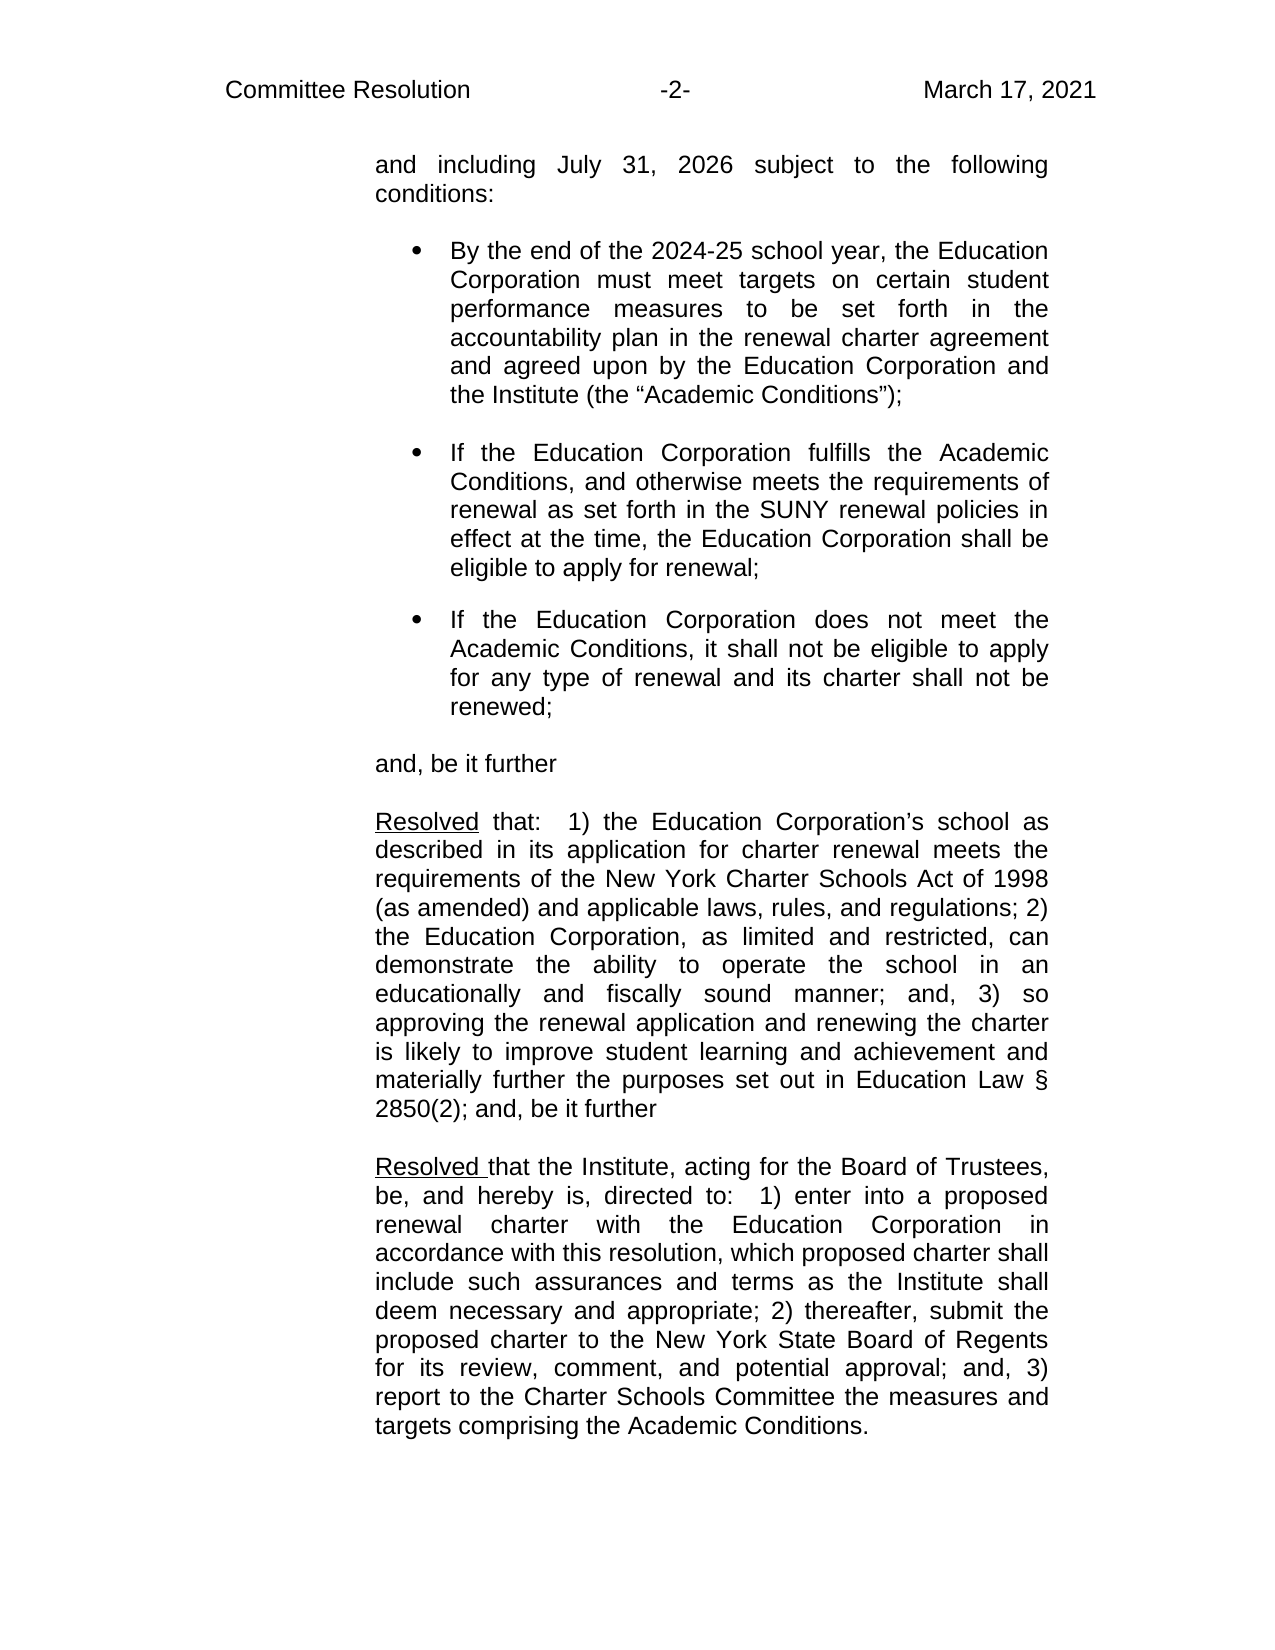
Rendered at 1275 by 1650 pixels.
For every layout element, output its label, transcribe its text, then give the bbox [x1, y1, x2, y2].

list If the Education Corporation fulfills the Academic Conditions, and otherwise meets the requirements of renewal as set forth in the SUNY renewal policies in effect at the time, the Education Corporation shall be eligible to apply for renewal; [412, 438, 1050, 581]
text and, be it further [375, 749, 1050, 778]
text Resolved that: 1) the Education Corporation’s school as described in its application for charter renewal meets the requirements of the New York Charter Schools Act of 1998 (as amended) and applicable laws, rules, and regulations; 2) the Education Corporation, as limited and restricted, can demonstrate the ability to operate the school in an educationally and fiscally sound manner; and, 3) so approving the renewal application and renewing the charter is likely to improve student learning and achievement and materially further the purposes set out in Education Law § 2850(2); and, be it further [375, 807, 1050, 1123]
list If the Education Corporation does not meet the Academic Conditions, it shall not be eligible to apply for any type of renewal and its charter shall not be renewed; [412, 605, 1050, 721]
list By the end of the 2024-25 school year, the Education Corporation must meet targets on certain student performance measures to be set forth in the accountability plan in the renewal charter agreement and agreed upon by the Education Corporation and the Institute (the “Academic Conditions”); [412, 236, 1050, 409]
text Resolved that the Institute, acting for the Board of Trustees, be, and hereby is, directed to: 1) enter into a proposed renewal charter with the Education Corporation in accordance with this resolution, which proposed charter shall include such assurances and terms as the Institute shall deem necessary and appropriate; 2) thereafter, submit the proposed charter to the New York State Board of Regents for its review, comment, and potential approval; and, 3) report to the Charter Schools Committee the measures and targets comprising the Academic Conditions. [375, 1152, 1050, 1440]
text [375, 150, 1050, 207]
